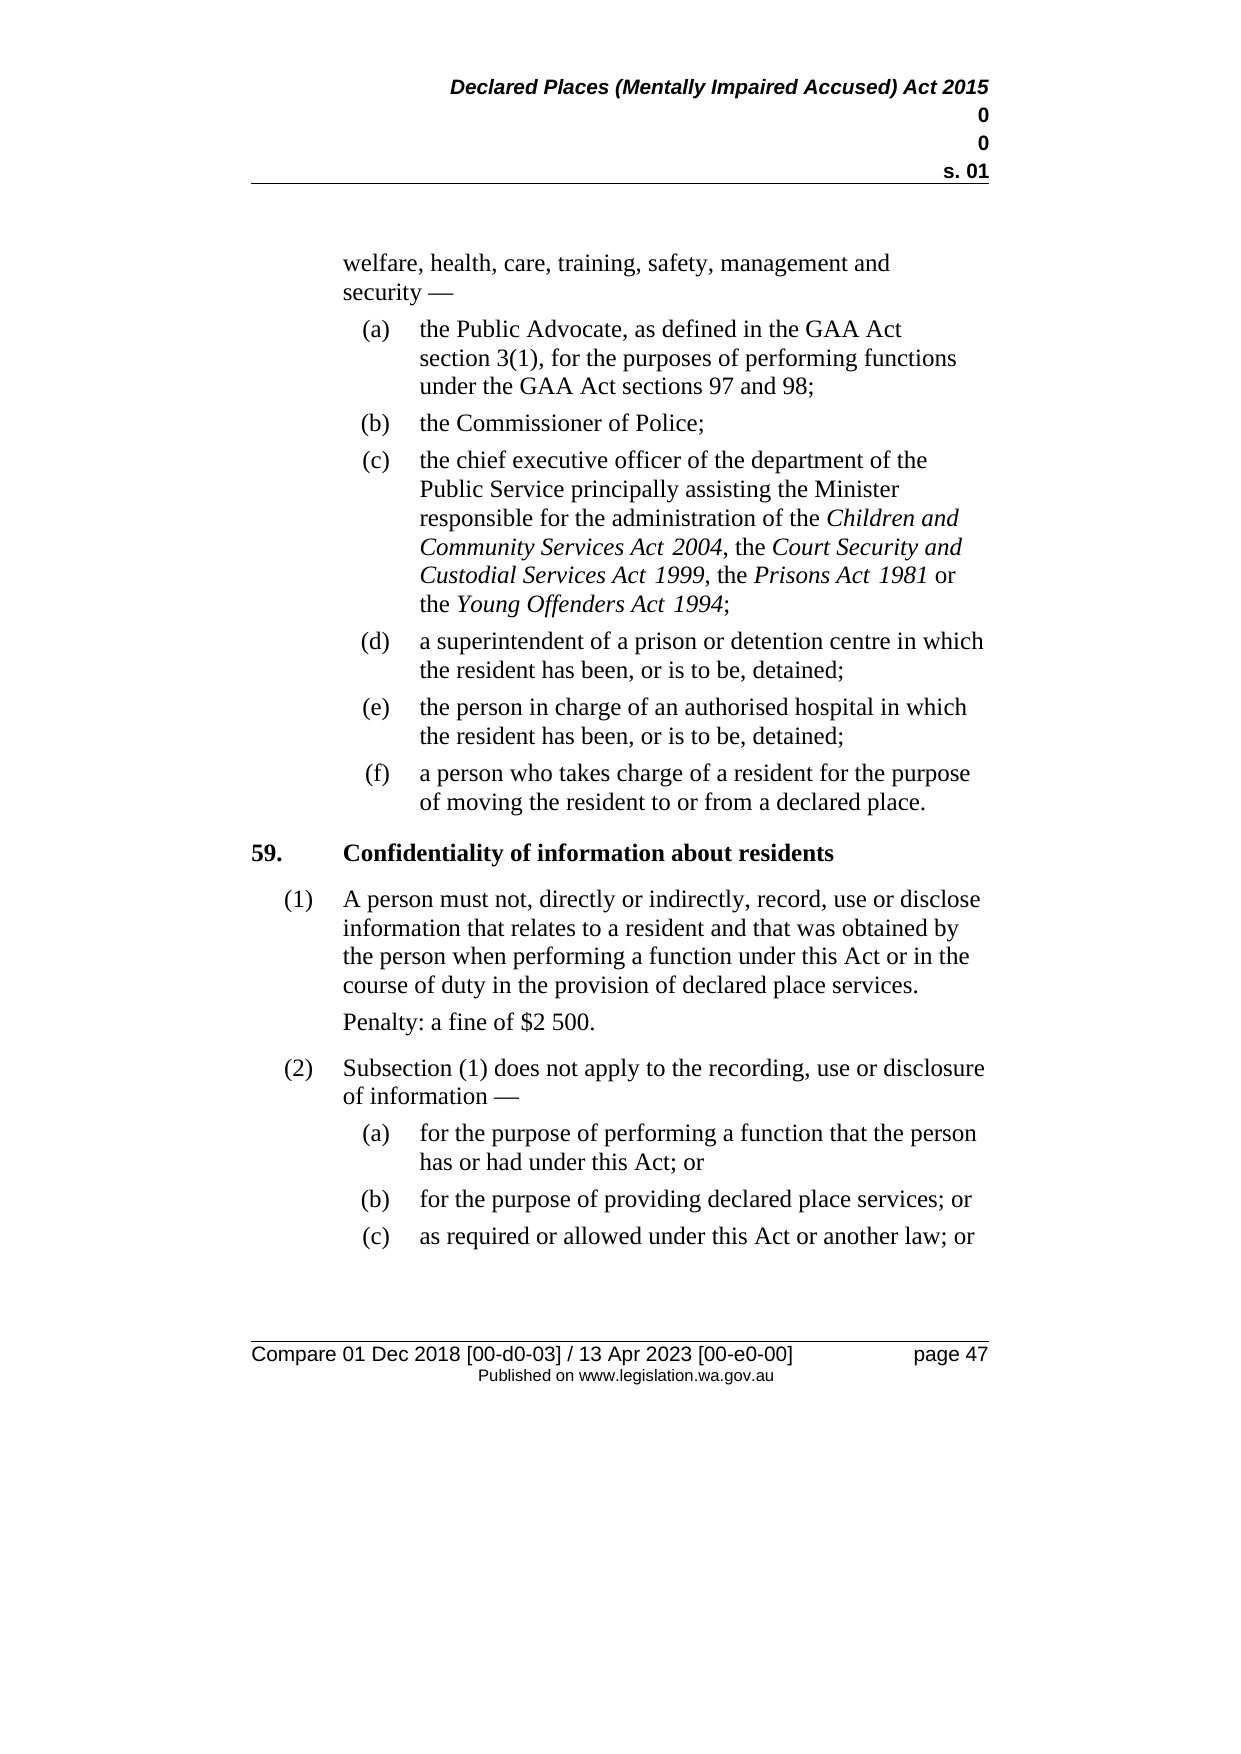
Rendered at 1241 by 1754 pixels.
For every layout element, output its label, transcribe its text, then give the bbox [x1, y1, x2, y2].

text (e) the person in charge of an authorised hospital in which the resident has been, or is to be, detained; [251, 692, 989, 750]
text Penalty: a fine of $2 500. [251, 1007, 989, 1036]
text (1) A person must not, directly or indirectly, record, use or disclose information that relates to a resident and that was obtained by the person when performing a function under this Act or in the course of duty in the provision of declared place services. [251, 884, 989, 999]
text (c) as required or allowed under this Act or another law; or [251, 1221, 989, 1250]
text (d) a superintendent of a prison or detention centre in which the resident has been, or is to be, detained; [251, 626, 989, 684]
text (2) Subsection (1) does not apply to the recording, use or disclosure of information — [251, 1053, 989, 1110]
text (a) for the purpose of performing a function that the person has or had under this Act; or [251, 1118, 989, 1176]
text (b) for the purpose of providing declared place services; or [251, 1184, 989, 1213]
text (c) the chief executive officer of the department of the Public Service principally assisting the Minister responsible for the administration of the Children and Community Services Act 2004, the Court Security and Custodial Services Act 1999, the Prisons Act 1981 or the Young Offenders Act 1994; [251, 446, 989, 618]
text (b) the Commissioner of Police; [251, 408, 989, 437]
text (f) a person who takes charge of a resident for the purpose of moving the resident to or from a declared place. [251, 758, 989, 816]
text (a) the Public Advocate, as defined in the GAA Act section 3(1), for the purposes of performing functions under the GAA Act sections 97 and 98; [251, 314, 989, 400]
subtitle 59. Confidentiality of information about residents [251, 838, 989, 867]
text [251, 248, 989, 306]
